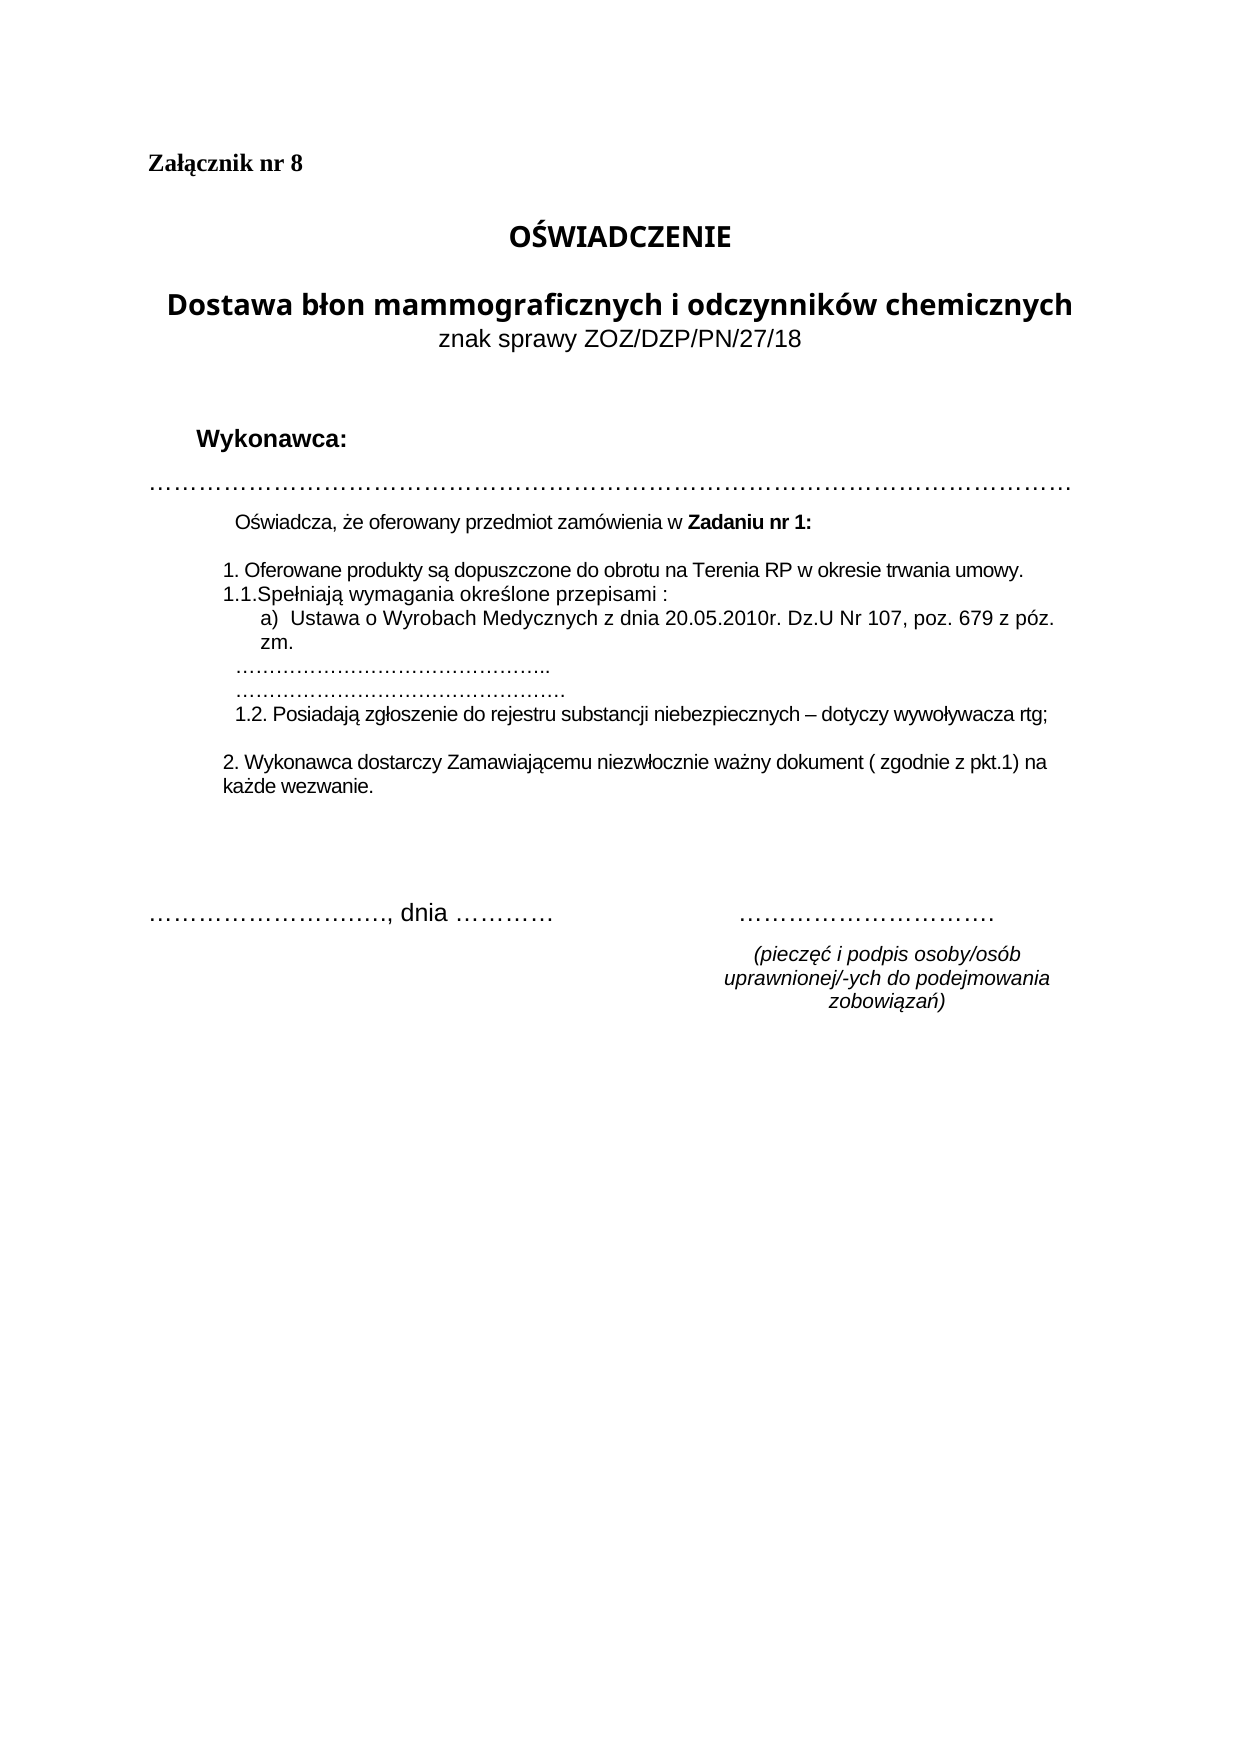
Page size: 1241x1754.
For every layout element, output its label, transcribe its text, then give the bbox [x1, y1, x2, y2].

text ……………………………………….. [234, 654, 1093, 678]
text (pieczęć i podpis osoby/osób uprawnionej/-ych do podejmowania zobowiązań) [710, 941, 1066, 1013]
text 2. Wykonawca dostarczy Zamawiającemu niezwłocznie ważny dokument ( zgodnie z pkt.1) na każde wezwanie. [223, 750, 1093, 798]
text Załącznik nr 8 [148, 148, 1093, 176]
text 1. Oferowane produkty są dopuszczone do obrotu na Terenia RP w okresie trwania umowy. [223, 558, 1093, 582]
text Wykonawca: ………………………………………………………………………………………………… [148, 424, 1093, 496]
text znak sprawy ZOZ/DZP/PN/27/18 [148, 324, 1093, 353]
text OŚWIADCZENIE [148, 216, 1093, 256]
text a) Ustawa o Wyrobach Medycznych z dnia 20.05.2010r. Dz.U Nr 107, poz. 679 z póz. zm. [260, 606, 1093, 654]
text 1.1.Spełniają wymagania określone przepisami : [223, 582, 1093, 606]
text 1.2. Posiadają zgłoszenie do rejestru substancji niebezpiecznych – dotyczy wywoływacza rtg; [234, 702, 1093, 726]
text …………………………………………. [234, 678, 1093, 702]
text Oświadcza, że oferowany przedmiot zamówienia w Zadaniu nr 1: [234, 510, 1093, 534]
text …………………….…., dnia ………… …………………………. [148, 898, 1093, 927]
text Dostawa błon mammograficznych i odczynników chemicznych [148, 284, 1093, 324]
